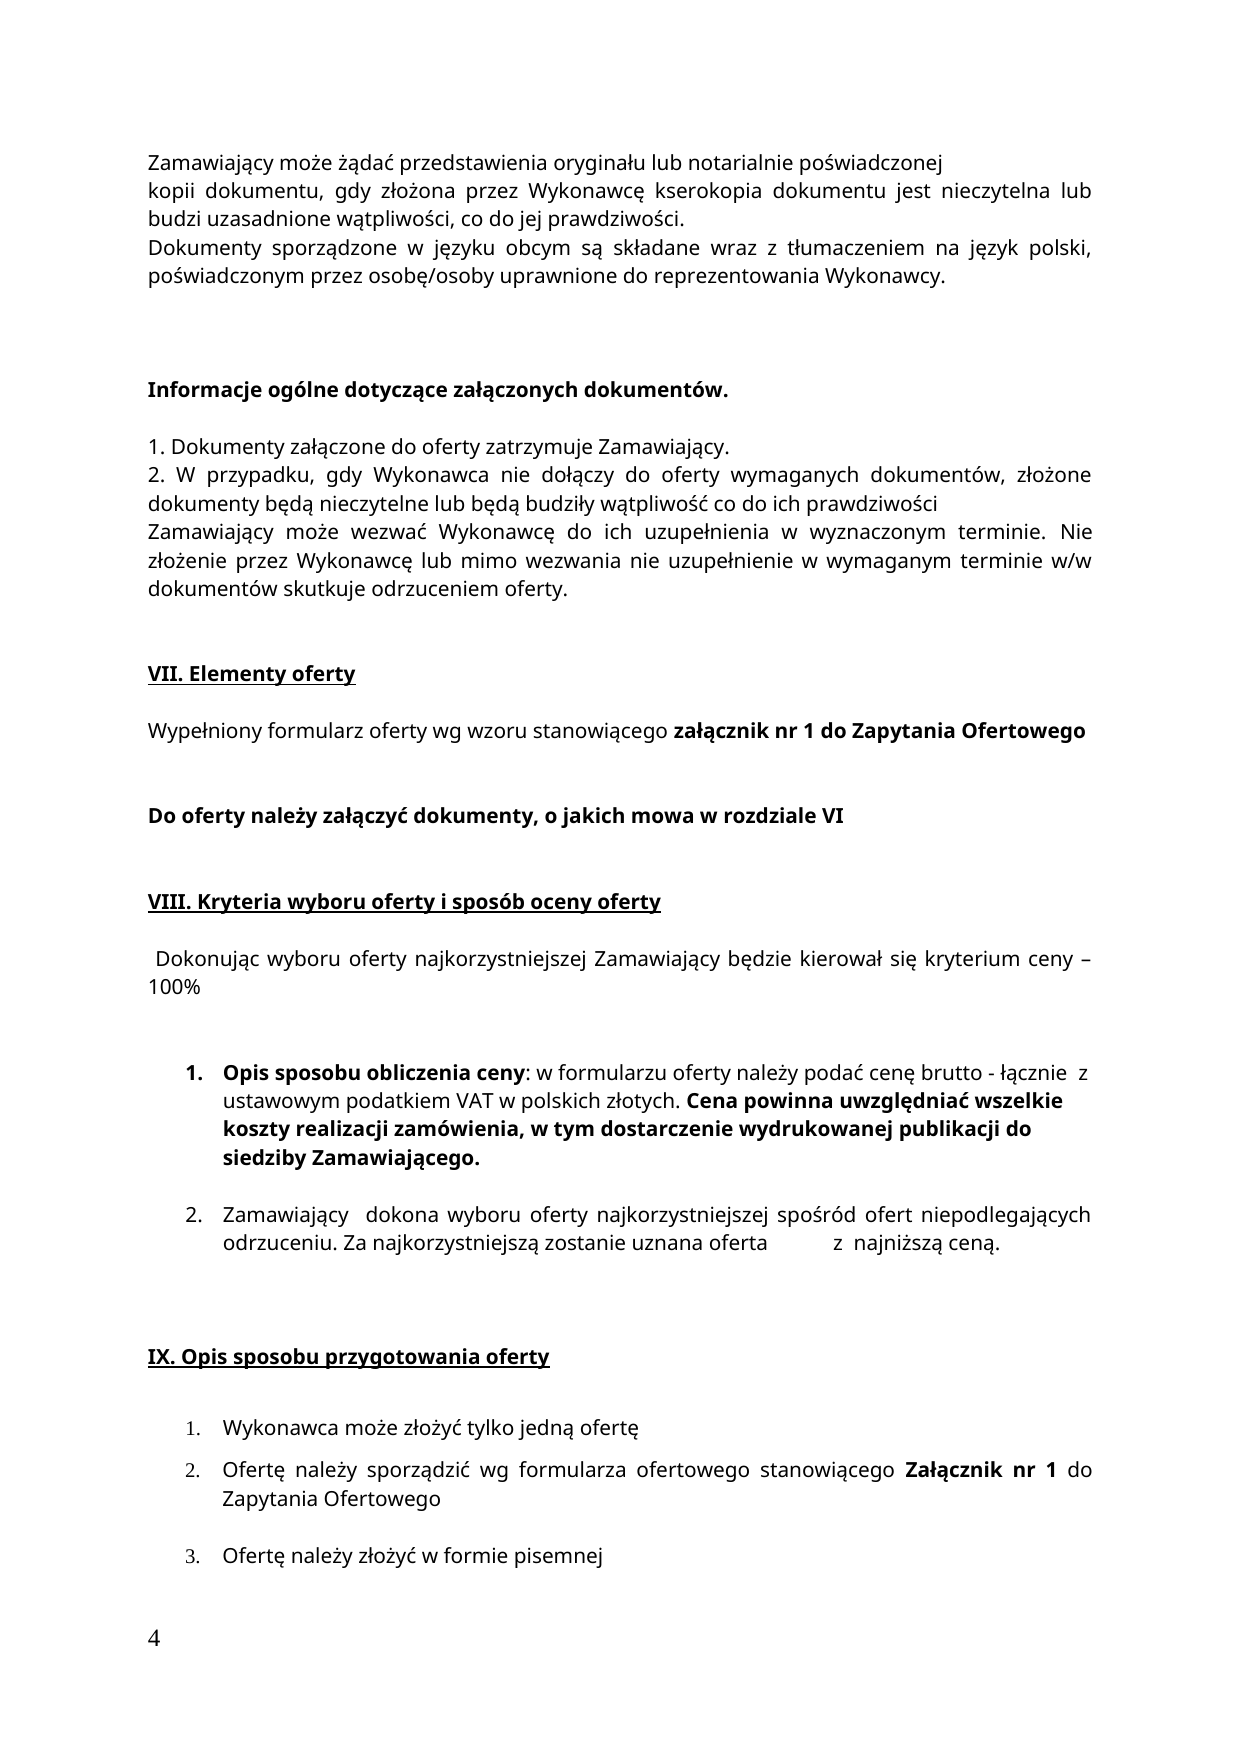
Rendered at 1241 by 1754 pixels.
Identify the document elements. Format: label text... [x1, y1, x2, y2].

text Dokumenty sporządzone w języku obcym są składane wraz z tłumaczeniem na język polski, poświadczonym przez osobę/osoby uprawnione do reprezentowania Wykonawcy. [148, 233, 1093, 290]
list Ofertę należy sporządzić wg formularza ofertowego stanowiącego Załącznik nr 1 do Zapytania Ofertowego [185, 1456, 1093, 1512]
text VIII. Kryteria wyboru oferty i sposób oceny oferty [148, 887, 1093, 915]
text Informacje ogólne dotyczące załączonych dokumentów. [148, 375, 1093, 403]
text VII. Elementy oferty [148, 659, 1093, 688]
list Wykonawca może złożyć tylko jedną ofertę [185, 1413, 1093, 1441]
text kopii dokumentu, gdy złożona przez Wykonawcę kserokopia dokumentu jest nieczytelna lub budzi uzasadnione wątpliwości, co do jej prawdziwości. [148, 176, 1093, 233]
list Opis sposobu obliczenia ceny: w formularzu oferty należy podać cenę brutto - łącznie z ustawowym podatkiem VAT w polskich złotych. Cena powinna uwzględniać wszelkie koszty realizacji zamówienia, w tym dostarczenie wydrukowanej publikacji do siedziby Zamawiającego. [185, 1058, 1093, 1171]
text Do oferty należy załączyć dokumenty, o jakich mowa w rozdziale VI [148, 802, 1093, 830]
text Wypełniony formularz oferty wg wzoru stanowiącego załącznik nr 1 do Zapytania Ofertowego [148, 716, 1093, 745]
text IX. Opis sposobu przygotowania oferty [148, 1342, 1093, 1370]
text 2. W przypadku, gdy Wykonawca nie dołączy do oferty wymaganych dokumentów, złożone dokumenty będą nieczytelne lub będą budziły wątpliwość co do ich prawdziwości [148, 460, 1093, 517]
text Dokonując wyboru oferty najkorzystniejszej Zamawiający będzie kierował się kryterium ceny – 100% [148, 944, 1093, 1001]
list Ofertę należy złożyć w formie pisemnej [185, 1541, 1093, 1569]
text 1. Dokumenty załączone do oferty zatrzymuje Zamawiający. [148, 432, 1093, 460]
list Zamawiający dokona wyboru oferty najkorzystniejszej spośród ofert niepodlegających odrzuceniu. Za najkorzystniejszą zostanie uznana oferta z najniższą ceną. [185, 1200, 1093, 1257]
text Zamawiający może żądać przedstawienia oryginału lub notarialnie poświadczonej [148, 148, 1093, 176]
text Zamawiający może wezwać Wykonawcę do ich uzupełnienia w wyznaczonym terminie. Nie złożenie przez Wykonawcę lub mimo wezwania nie uzupełnienie w wymaganym terminie w/w dokumentów skutkuje odrzuceniem oferty. [148, 517, 1093, 603]
